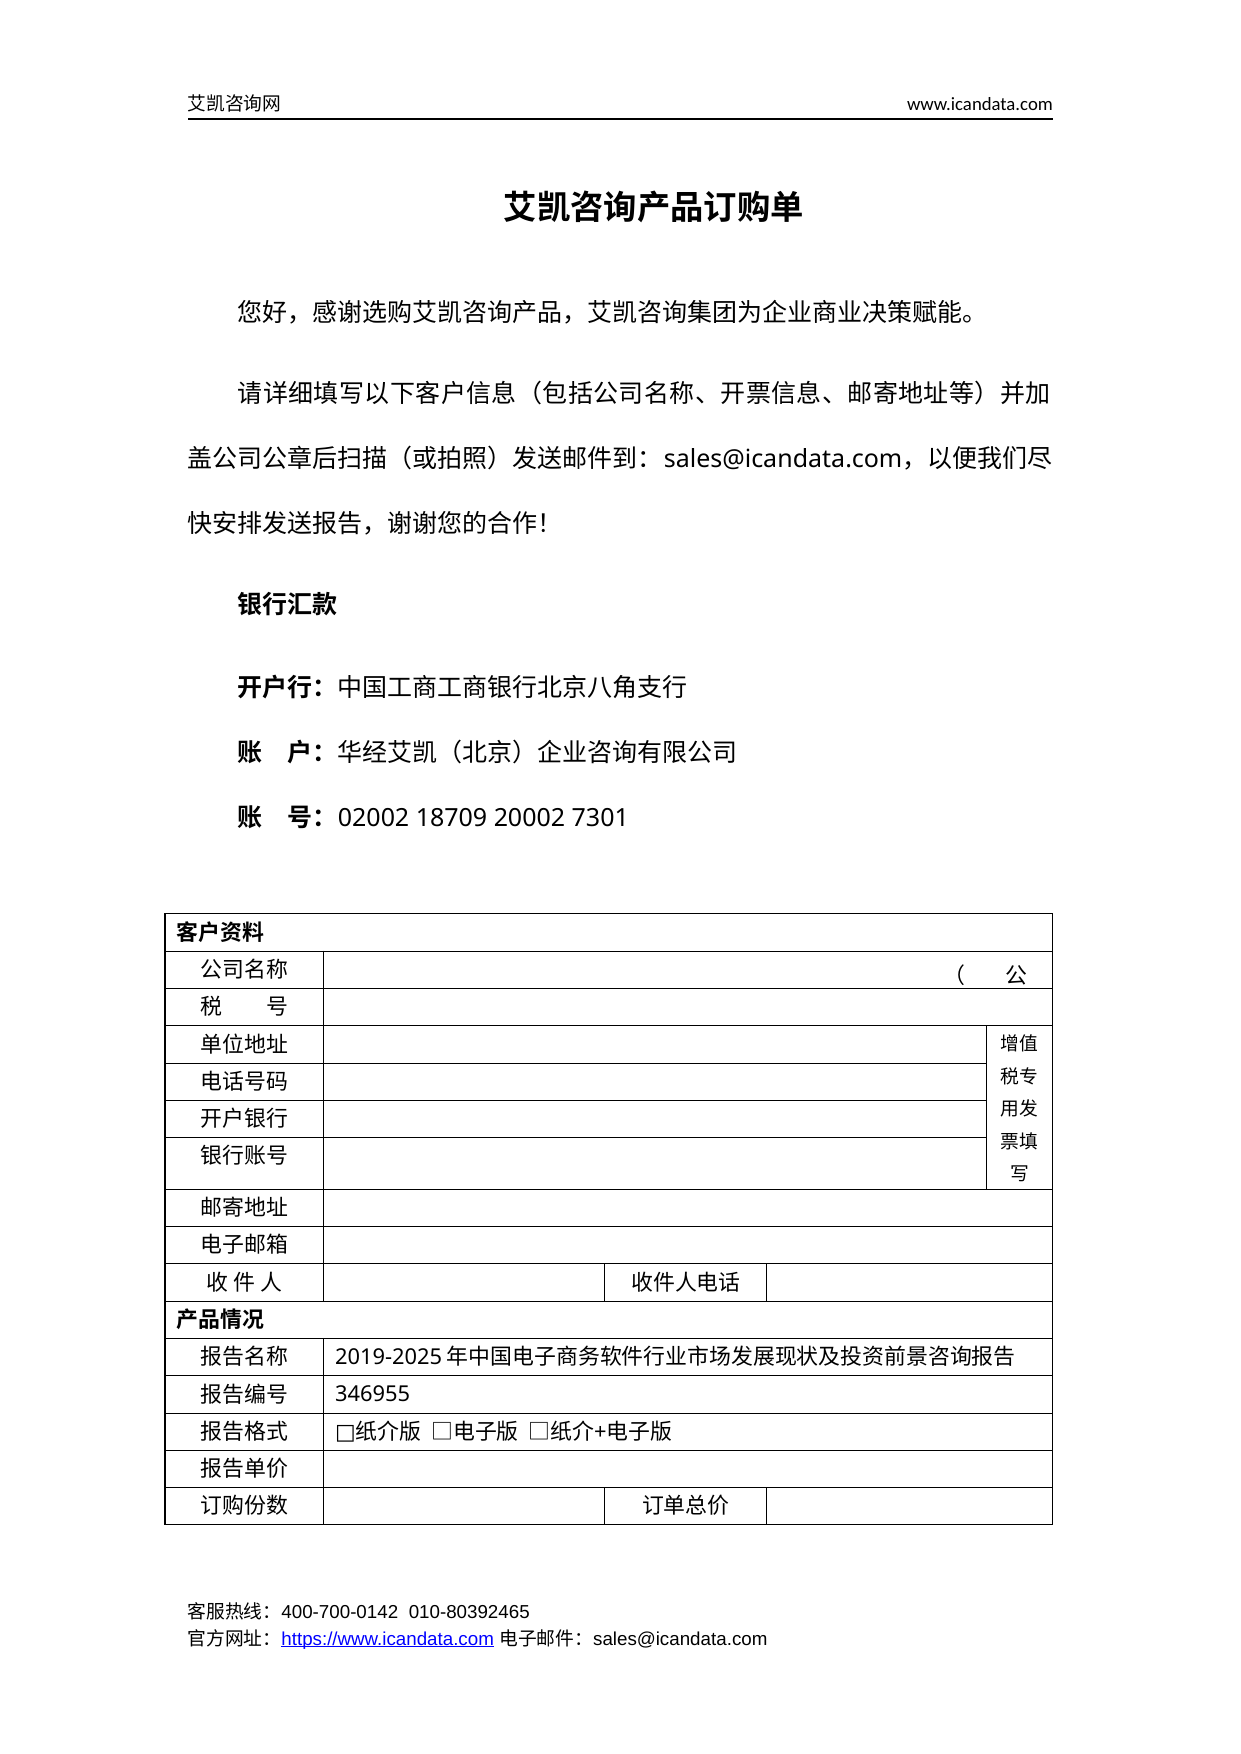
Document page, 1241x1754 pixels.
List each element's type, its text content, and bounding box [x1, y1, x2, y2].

table_cell 增值税专用发票填写 [987, 1026, 1052, 1189]
table_cell 公司名称 [166, 952, 323, 988]
table_cell □纸介版 □电子版 □纸介+电子版 [324, 1414, 1052, 1450]
table_cell 单位地址 [166, 1026, 323, 1062]
table_cell [324, 1138, 986, 1189]
table_cell [767, 1264, 1052, 1301]
table_cell [324, 1451, 1052, 1487]
text 银行汇款 [187, 570, 1053, 635]
table_cell 报告单价 [166, 1451, 323, 1487]
table_cell [324, 1488, 604, 1524]
table_cell [324, 1101, 986, 1137]
table_cell 银行账号 [166, 1138, 323, 1189]
table_cell 2019-2025年中国电子商务软件行业市场发展现状及投资前景咨询报告 [324, 1339, 1052, 1375]
table_cell 开户银行 [166, 1101, 323, 1137]
text 请详细填写以下客户信息（包括公司名称、开票信息、邮寄地址等）并加盖公司公章后扫描（或拍照）发送邮件到：sales@icandata.com，以便我们尽快安排发送报告，谢谢您的合作！ [187, 359, 1053, 554]
table_cell 税 号 [166, 989, 323, 1025]
table_cell 报告编号 [166, 1376, 323, 1412]
table_cell 收件人电话 [605, 1264, 766, 1301]
text 开户行：中国工商工商银行北京八角支行 [187, 653, 1053, 718]
text 您好，感谢选购艾凯咨询产品，艾凯咨询集团为企业商业决策赋能。 [187, 278, 1053, 343]
table_cell 346955 [324, 1376, 1052, 1412]
table_cell [324, 952, 1052, 988]
table_cell [767, 1488, 1052, 1524]
table_cell 报告格式 [166, 1414, 323, 1450]
table_cell [324, 1264, 604, 1301]
table_cell 订单总价 [605, 1488, 766, 1524]
table_cell [324, 1227, 1052, 1263]
table_cell [324, 1026, 986, 1062]
table_cell 产品情况 [166, 1302, 1052, 1338]
table_cell [324, 989, 1052, 1025]
table_cell 电话号码 [166, 1064, 323, 1100]
text 账 号：02002 18709 20002 7301 [187, 783, 1053, 848]
table_cell 报告名称 [166, 1339, 323, 1375]
table_cell 邮寄地址 [166, 1190, 323, 1226]
table_cell [324, 1064, 986, 1100]
table_cell 订购份数 [166, 1488, 323, 1524]
table_cell [324, 1190, 1052, 1226]
table_header 客户资料 [166, 914, 1052, 951]
text 艾凯咨询产品订购单 [187, 172, 1053, 237]
table_cell 电子邮箱 [166, 1227, 323, 1263]
table_cell 收 件 人 [166, 1264, 323, 1301]
text 账 户：华经艾凯（北京）企业咨询有限公司 [187, 718, 1053, 783]
